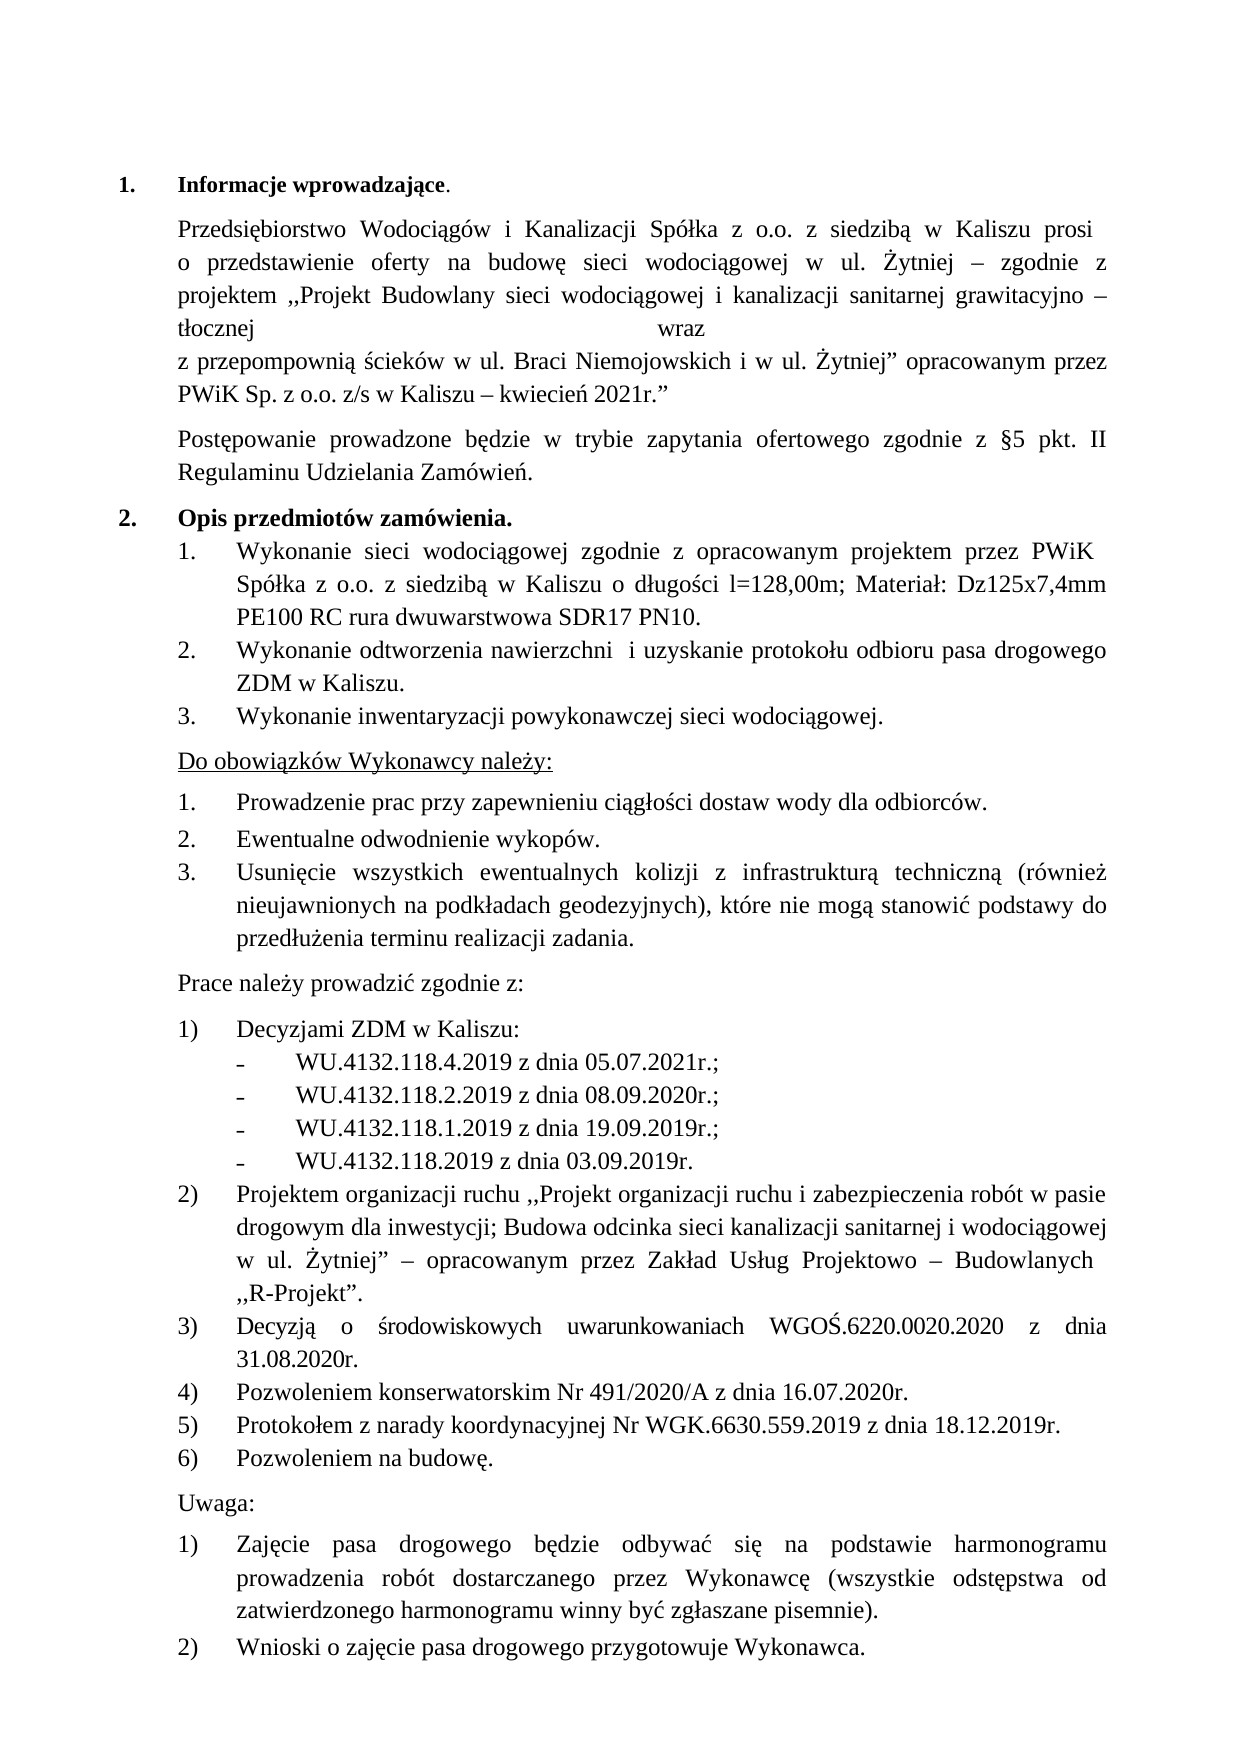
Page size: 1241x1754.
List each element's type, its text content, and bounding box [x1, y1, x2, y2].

list Wykonanie sieci wodociągowej zgodnie z opracowanym projektem przez PWiK Spółka z o.o. z siedzibą w Kaliszu o długości l=128,00m; Materiał: Dz125x7,4mm PE100 RC rura dwuwarstwowa SDR17 PN10. [177, 536, 1107, 631]
list Projektem organizacji ruchu ,,Projekt organizacji ruchu i zabezpieczenia robót w pasie drogowym dla inwestycji; Budowa odcinka sieci kanalizacji sanitarnej i wodociągowej w ul. Żytniej” – opracowanym przez Zakład Usług Projektowo – Budowlanych ,,R-Projekt”. [177, 1179, 1107, 1307]
list Wykonanie inwentaryzacji powykonawczej sieci wodociągowej. [177, 701, 1107, 730]
text Prace należy prowadzić zgodnie z: [118, 968, 1107, 997]
list Opis przedmiotów zamówienia. [118, 503, 1107, 532]
list Zajęcie pasa drogowego będzie odbywać się na podstawie harmonogramu prowadzenia robót dostarczanego przez Wykonawcę (wszystkie odstępstwa od zatwierdzonego harmonogramu winny być zgłaszane pisemnie). [177, 1529, 1107, 1624]
text Uwaga: [118, 1489, 1107, 1517]
list Pozwoleniem konserwatorskim Nr 491/2020/A z dnia 16.07.2020r. [177, 1377, 1107, 1406]
list WU.4132.118.2.2019 z dnia 08.09.2020r.; [236, 1080, 1107, 1109]
list Pozwoleniem na budowę. [177, 1443, 1107, 1472]
text Postępowanie prowadzone będzie w trybie zapytania ofertowego zgodnie z §5 pkt. II Regulaminu Udzielania Zamówień. [177, 424, 1107, 486]
list Usunięcie wszystkich ewentualnych kolizji z infrastrukturą techniczną (również nieujawnionych na podkładach geodezyjnych), które nie mogą stanowić podstawy do przedłużenia terminu realizacji zadania. [177, 857, 1107, 952]
list Wnioski o zajęcie pasa drogowego przygotowuje Wykonawca. [177, 1632, 1107, 1661]
list Informacje wprowadzające. [118, 171, 1107, 197]
list Prowadzenie prac przy zapewnieniu ciągłości dostaw wody dla odbiorców. [177, 787, 1107, 816]
list Protokołem z narady koordynacyjnej Nr WGK.6630.559.2019 z dnia 18.12.2019r. [177, 1411, 1107, 1439]
text Do obowiązków Wykonawcy należy: [118, 747, 1107, 775]
list Ewentualne odwodnienie wykopów. [177, 824, 1107, 852]
list Decyzjami ZDM w Kaliszu: [177, 1014, 1107, 1043]
list Decyzją o środowiskowych uwarunkowaniach WGOŚ.6220.0020.2020 z dnia 31.08.2020r. [177, 1311, 1107, 1373]
text Przedsiębiorstwo Wodociągów i Kanalizacji Spółka z o.o. z siedzibą w Kaliszu prosi o przedstawienie oferty na budowę sieci wodociągowej w ul. Żytniej – zgodnie z projektem ,,Projekt Budowlany sieci wodociągowej i kanalizacji sanitarnej grawitacyjno – tłocznej wraz z przepompownią ścieków w ul. Braci Niemojowskich i w ul. Żytniej” opracowanym przez PWiK Sp. z o.o. z/s w Kaliszu – kwiecień 2021r.” [177, 214, 1107, 408]
list WU.4132.118.4.2019 z dnia 05.07.2021r.; [236, 1047, 1107, 1076]
list WU.4132.118.1.2019 z dnia 19.09.2019r.; [236, 1113, 1107, 1142]
list WU.4132.118.2019 z dnia 03.09.2019r. [236, 1146, 1107, 1175]
list Wykonanie odtworzenia nawierzchni i uzyskanie protokołu odbioru pasa drogowego ZDM w Kaliszu. [177, 635, 1107, 697]
